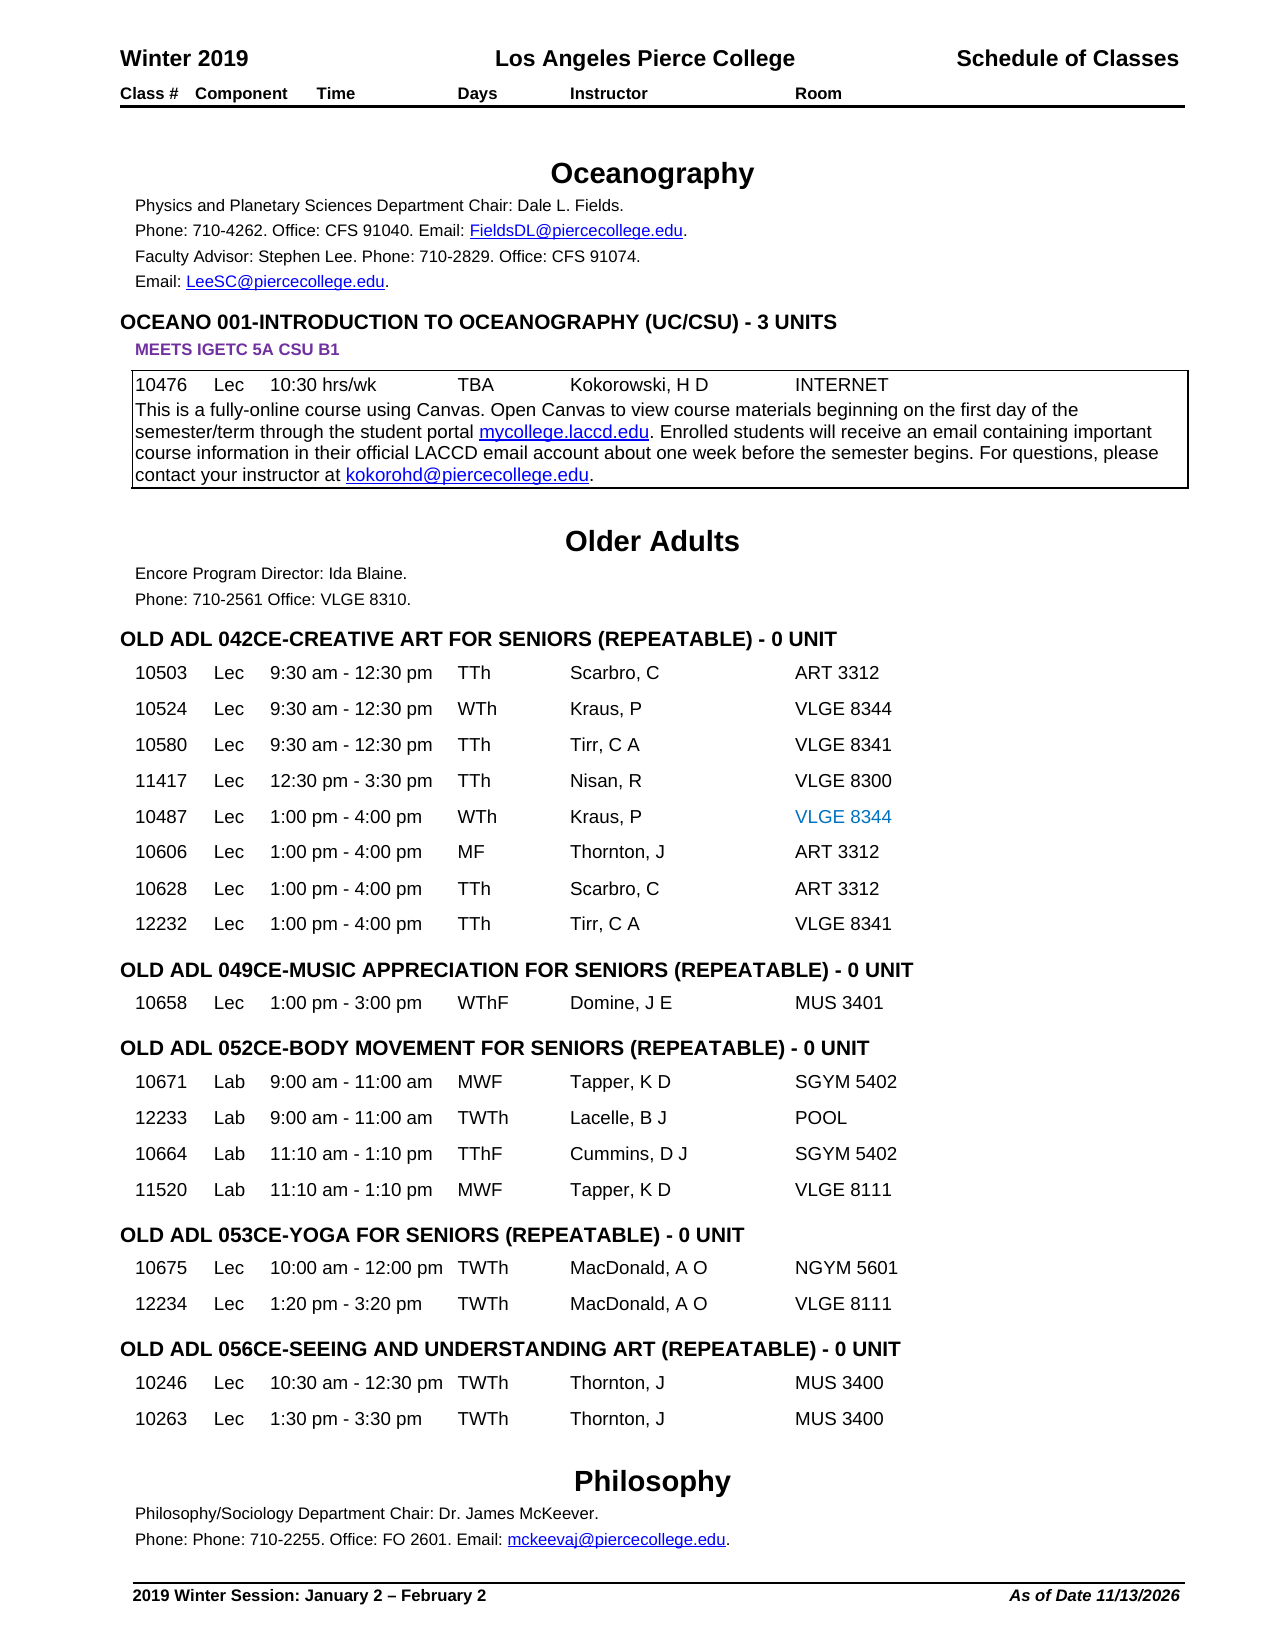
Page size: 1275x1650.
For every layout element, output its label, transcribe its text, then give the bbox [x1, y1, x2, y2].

text 10664 Lab 11:10 am - 1:10 pm TThF Cummins, D J SGYM 5402 [135, 1142, 1185, 1164]
text 10628 Lec 1:00 pm - 4:00 pm TTh Scarbro, C ART 3312 [135, 877, 1185, 899]
text 12232 Lec 1:00 pm - 4:00 pm TTh Tirr, C A VLGE 8341 [135, 913, 1185, 935]
text Phone: 710-4262. Office: CFS 91040. Email: FieldsDL@piercecollege.edu. [135, 221, 1185, 240]
text 11417 Lec 12:30 pm - 3:30 pm TTh Nisan, R VLGE 8300 [135, 769, 1185, 791]
text 10580 Lec 9:30 am - 12:30 pm TTh Tirr, C A VLGE 8341 [135, 733, 1185, 755]
text 10658 Lec 1:00 pm - 3:00 pm WThF Domine, J E MUS 3401 [135, 992, 1185, 1013]
title OCEANO 001-Introduction To Oceanography (UC/CSU) - 3 Units [120, 310, 1185, 334]
subtitle Philosophy [120, 1464, 1185, 1498]
text 12233 Lab 9:00 am - 11:00 am TWTh Lacelle, B J POOL [135, 1106, 1185, 1128]
subtitle Older Adults [120, 524, 1185, 558]
text 10524 Lec 9:30 am - 12:30 pm WTh Kraus, P VLGE 8344 [135, 698, 1185, 719]
text 10606 Lec 1:00 pm - 4:00 pm MF Thornton, J ART 3312 [135, 841, 1185, 863]
text 10476 Lec 10:30 hrs/wk TBA Kokorowski, H D INTERNET [133, 371, 1187, 395]
text Phone: 710-2561 Office: VLGE 8310. [135, 589, 1185, 608]
title OLD ADL 052CE-Body Movement For Seniors (Repeatable) - 0 Unit [120, 1036, 1185, 1060]
text 11520 Lab 11:10 am - 1:10 pm MWF Tapper, K D VLGE 8111 [135, 1178, 1185, 1200]
text Encore Program Director: Ida Blaine. [135, 564, 1185, 583]
title OLD ADL 042CE-Creative Art For Seniors (Repeatable) - 0 Unit [120, 627, 1185, 651]
text 10675 Lec 10:00 am - 12:00 pm TWTh MacDonald, A O NGYM 5601 [135, 1257, 1185, 1278]
text Email: LeeSC@piercecollege.edu. [135, 272, 1185, 291]
subtitle Oceanography [120, 156, 1185, 189]
text Philosophy/Sociology Department Chair: Dr. James McKeever. [135, 1504, 1185, 1523]
text 10263 Lec 1:30 pm - 3:30 pm TWTh Thornton, J MUS 3400 [135, 1407, 1185, 1429]
text 12234 Lec 1:20 pm - 3:20 pm TWTh MacDonald, A O VLGE 8111 [135, 1293, 1185, 1314]
text Faculty Advisor: Stephen Lee. Phone: 710-2829. Office: CFS 91074. [135, 247, 1185, 266]
title OLD ADL 049CE-Music Appreciation For Seniors (Repeatable) - 0 Unit [120, 957, 1185, 981]
text Physics and Planetary Sciences Department Chair: Dale L. Fields. [135, 196, 1185, 215]
text 10503 Lec 9:30 am - 12:30 pm TTh Scarbro, C ART 3312 [135, 662, 1185, 683]
text 10487 Lec 1:00 pm - 4:00 pm WTh Kraus, P VLGE 8344 [135, 805, 1185, 827]
title OLD ADL 056CE-Seeing And Understanding Art (Repeatable) - 0 Unit [120, 1337, 1185, 1361]
text 10246 Lec 10:30 am - 12:30 pm TWTh Thornton, J MUS 3400 [135, 1372, 1185, 1393]
text Meets IGETC 5A CSU B1 [135, 340, 1185, 359]
text 10671 Lab 9:00 am - 11:00 am MWF Tapper, K D SGYM 5402 [135, 1071, 1185, 1092]
title OLD ADL 053CE-Yoga For Seniors (Repeatable) - 0 Unit [120, 1223, 1185, 1247]
text Phone: Phone: 710-2255. Office: FO 2601. Email: mckeevaj@piercecollege.edu. [135, 1529, 1185, 1549]
text This is a fully-online course using Canvas. Open Canvas to view course materials beginning on the first day of the semester/term through the student portal mycollege.laccd.edu. Enrolled students will receive an email containing important course information in their official LACCD email account about one week before the semester begins. For questions, please contact your instructor at kokorohd@piercecollege.edu. [133, 395, 1187, 487]
